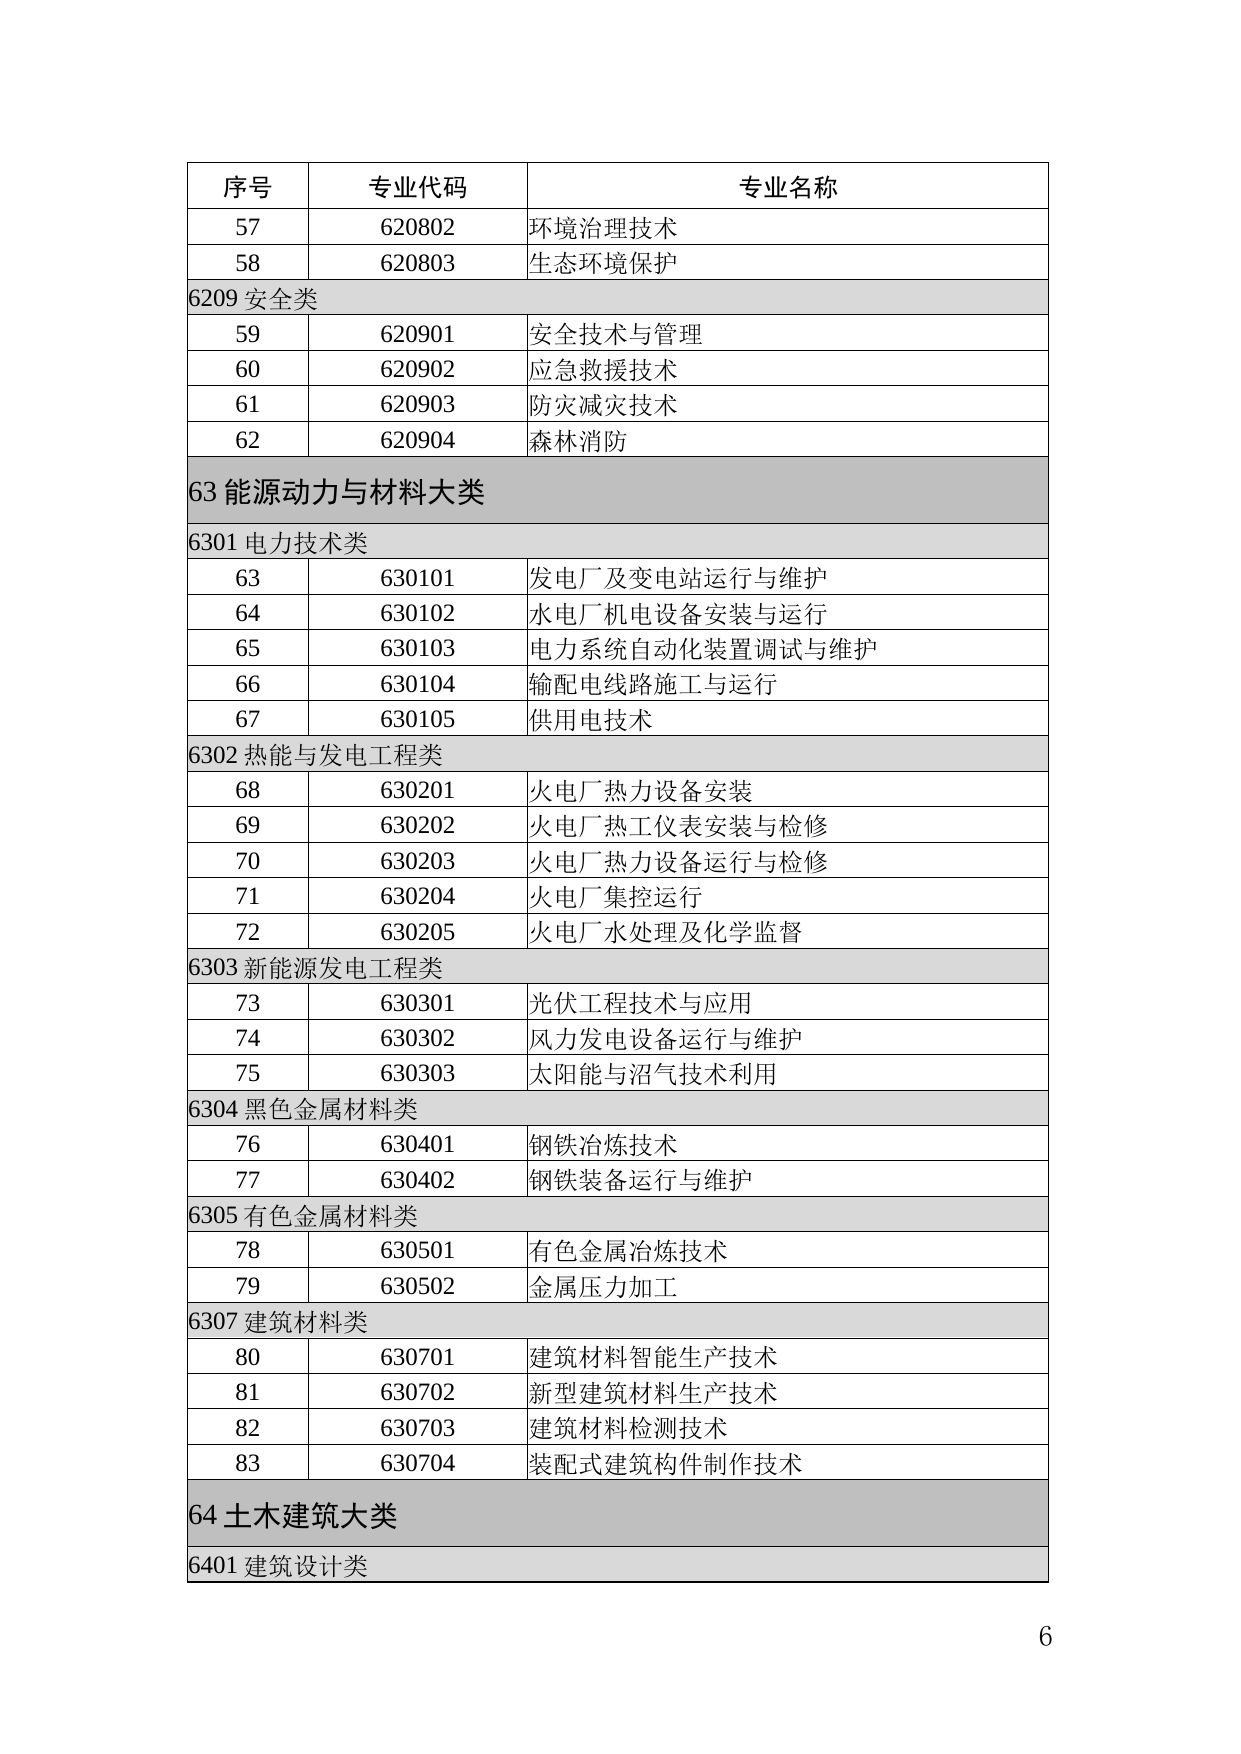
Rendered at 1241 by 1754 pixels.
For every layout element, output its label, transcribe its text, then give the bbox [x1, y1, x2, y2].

table_cell 建筑材料检测技术 [528, 1409, 1048, 1444]
table_cell 光伏工程技术与应用 [528, 984, 1048, 1019]
table_cell 63能源动力与材料大类 [188, 457, 1048, 523]
table_cell 6304黑色金属材料类 [188, 1091, 1048, 1125]
table_cell 钢铁冶炼技术 [528, 1126, 1048, 1160]
table_cell 630102 [309, 595, 527, 629]
table_cell 620904 [309, 422, 527, 456]
table_cell 59 [188, 315, 308, 350]
table_cell 620901 [309, 315, 527, 350]
table_cell 6302热能与发电工程类 [188, 736, 1048, 771]
table_cell 74 [188, 1020, 308, 1054]
table_cell 发电厂及变电站运行与维护 [528, 559, 1048, 594]
table_cell 应急救援技术 [528, 351, 1048, 385]
table_cell 630501 [309, 1232, 527, 1267]
table_header 专业代码 [309, 163, 527, 208]
table_cell 风力发电设备运行与维护 [528, 1020, 1048, 1054]
table_cell 58 [188, 245, 308, 279]
table_cell 630502 [309, 1268, 527, 1302]
table_cell 生态环境保护 [528, 245, 1048, 279]
table_cell 火电厂集控运行 [528, 878, 1048, 912]
table_cell 71 [188, 878, 308, 912]
table_cell 6305有色金属材料类 [188, 1197, 1048, 1231]
table_cell 64土木建筑大类 [188, 1480, 1048, 1546]
table_cell 火电厂水处理及化学监督 [528, 914, 1048, 948]
table_cell 630301 [309, 984, 527, 1019]
table_cell 630402 [309, 1161, 527, 1196]
table_cell 64 [188, 595, 308, 629]
table_cell 66 [188, 666, 308, 700]
table_cell 630702 [309, 1374, 527, 1408]
table_cell 80 [188, 1339, 308, 1373]
table_cell 6301电力技术类 [188, 524, 1048, 558]
table_cell 82 [188, 1409, 308, 1444]
table_cell 630205 [309, 914, 527, 948]
table_cell 金属压力加工 [528, 1268, 1048, 1302]
table_cell 6209安全类 [188, 280, 1048, 314]
table_cell 68 [188, 772, 308, 806]
table_cell 72 [188, 914, 308, 948]
table_cell 防灾减灾技术 [528, 386, 1048, 421]
table_cell 输配电线路施工与运行 [528, 666, 1048, 700]
table_cell 62 [188, 422, 308, 456]
table_header 序号 [188, 163, 308, 208]
table_cell 环境治理技术 [528, 209, 1048, 243]
table_cell 有色金属冶炼技术 [528, 1232, 1048, 1267]
table_cell 630105 [309, 701, 527, 735]
table_cell 电力系统自动化装置调试与维护 [528, 630, 1048, 664]
table_cell 630202 [309, 807, 527, 842]
table_cell 火电厂热力设备运行与检修 [528, 843, 1048, 877]
table_cell 火电厂热工仪表安装与检修 [528, 807, 1048, 842]
table_cell 630203 [309, 843, 527, 877]
table_cell 70 [188, 843, 308, 877]
table_cell 森林消防 [528, 422, 1048, 456]
table_cell 630204 [309, 878, 527, 912]
table_cell 78 [188, 1232, 308, 1267]
table_cell 6307建筑材料类 [188, 1303, 1048, 1337]
table_cell 73 [188, 984, 308, 1019]
table_cell 83 [188, 1445, 308, 1479]
table_cell 67 [188, 701, 308, 735]
table_cell 76 [188, 1126, 308, 1160]
table_cell 火电厂热力设备安装 [528, 772, 1048, 806]
table_cell 620803 [309, 245, 527, 279]
table_cell 57 [188, 209, 308, 243]
table_header 专业名称 [528, 163, 1048, 208]
table_cell 装配式建筑构件制作技术 [528, 1445, 1048, 1479]
table_cell 630701 [309, 1339, 527, 1373]
table_cell 630302 [309, 1020, 527, 1054]
table_cell 630401 [309, 1126, 527, 1160]
table_cell 630704 [309, 1445, 527, 1479]
table_cell 6401建筑设计类 [188, 1547, 1048, 1581]
table_cell 620903 [309, 386, 527, 421]
table_cell 供用电技术 [528, 701, 1048, 735]
table_cell 79 [188, 1268, 308, 1302]
table_cell 630101 [309, 559, 527, 594]
table_cell 630104 [309, 666, 527, 700]
table_cell 安全技术与管理 [528, 315, 1048, 350]
table_cell 61 [188, 386, 308, 421]
table_cell 75 [188, 1055, 308, 1089]
table_cell 新型建筑材料生产技术 [528, 1374, 1048, 1408]
table_cell 太阳能与沼气技术利用 [528, 1055, 1048, 1089]
table_cell 77 [188, 1161, 308, 1196]
table_cell 630703 [309, 1409, 527, 1444]
table_cell 6303新能源发电工程类 [188, 949, 1048, 983]
table_cell 63 [188, 559, 308, 594]
table_cell 630201 [309, 772, 527, 806]
table_cell 69 [188, 807, 308, 842]
table_cell 建筑材料智能生产技术 [528, 1339, 1048, 1373]
table_cell 水电厂机电设备安装与运行 [528, 595, 1048, 629]
table_cell 60 [188, 351, 308, 385]
table_cell 钢铁装备运行与维护 [528, 1161, 1048, 1196]
table_cell 630303 [309, 1055, 527, 1089]
table_cell 65 [188, 630, 308, 664]
table_cell 81 [188, 1374, 308, 1408]
table_cell 620902 [309, 351, 527, 385]
table_cell 620802 [309, 209, 527, 243]
table_cell 630103 [309, 630, 527, 664]
